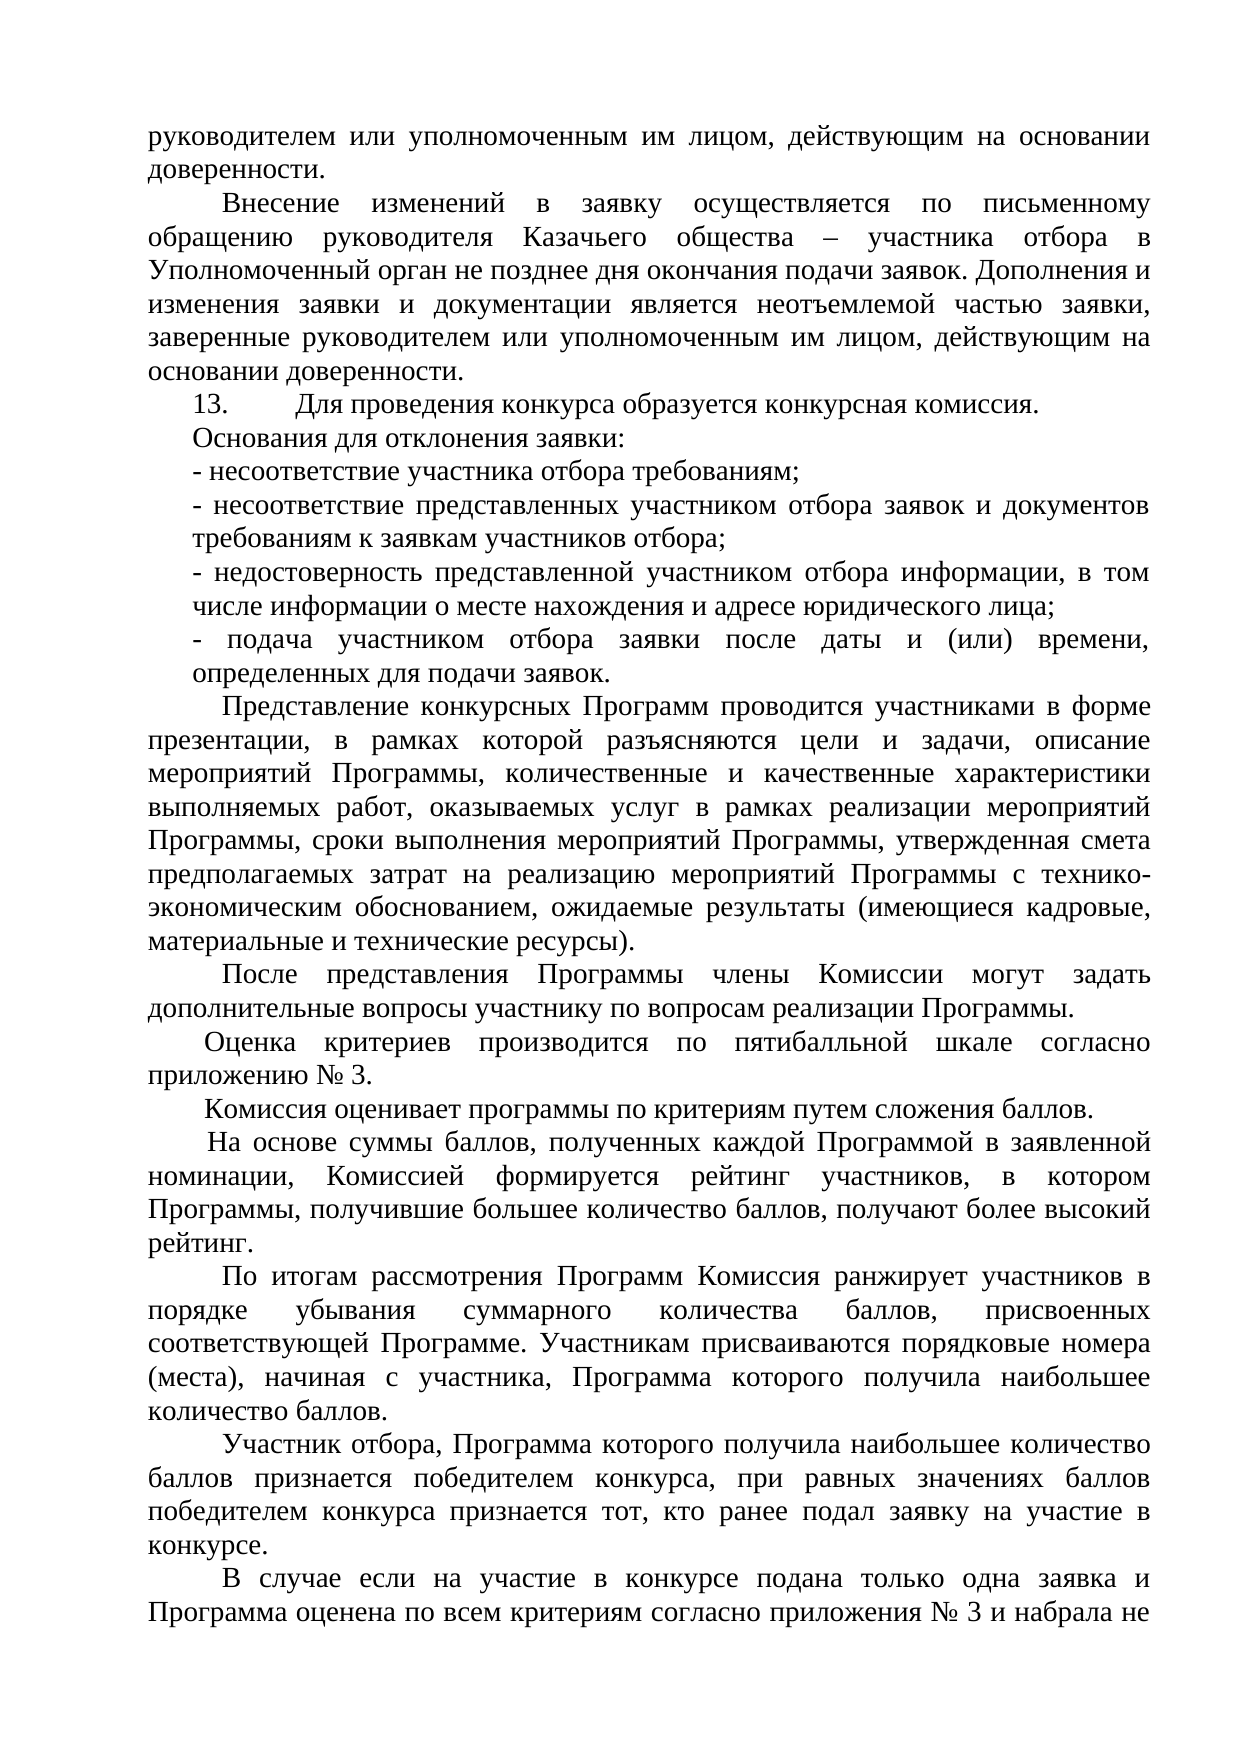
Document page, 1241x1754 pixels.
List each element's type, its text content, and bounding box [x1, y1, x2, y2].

title По итогам рассмотрения Программ Комиссия ранжирует участников в порядке убывания суммарного количества баллов, присвоенных соответствующей Программе. Участникам присваиваются порядковые номера (места), начиная с участника, Программа которого получила наибольшее количество баллов. [148, 1258, 1152, 1426]
text Внесение изменений в заявку осуществляется по письменному обращению руководителя Казачьего общества – участника отбора в Уполномоченный орган не позднее дня окончания подачи заявок. Дополнения и изменения заявки и документации является неотъемлемой частью заявки, заверенные руководителем или уполномоченным им лицом, действующим на основании доверенности. [148, 185, 1152, 386]
text Оценка критериев производится по пятибалльной шкале согласно приложению № 3. [148, 1024, 1152, 1091]
text Представление конкурсных Программ проводится участниками в форме презентации, в рамках которой разъясняются цели и задачи, описание мероприятий Программы, количественные и качественные характеристики выполняемых работ, оказываемых услуг в рамках реализации мероприятий Программы, сроки выполнения мероприятий Программы, утвержденная смета предполагаемых затрат на реализацию мероприятий Программы с технико-экономическим обоснованием, ожидаемые результаты (имеющиеся кадровые, материальные и технические ресурсы). [148, 688, 1152, 957]
list - подача участником отбора заявки после даты и (или) времени, определенных для подачи заявок. [192, 621, 1150, 688]
list - несоответствие представленных участником отбора заявок и документов требованиям к заявкам участников отбора; [192, 487, 1150, 554]
title После представления Программы члены Комиссии могут задать дополнительные вопросы участнику по вопросам реализации Программы. [148, 957, 1152, 1024]
text На основе суммы баллов, полученных каждой Программой в заявленной номинации, Комиссией формируется рейтинг участников, в котором Программы, получившие большее количество баллов, получают более высокий рейтинг. [148, 1124, 1152, 1258]
list Основания для отклонения заявки: [192, 420, 1150, 453]
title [148, 118, 1152, 185]
title Участник отбора, Программа которого получила наибольшее количество баллов признается победителем конкурса, при равных значениях баллов победителем конкурса признается тот, кто ранее подал заявку на участие в конкурсе. [148, 1426, 1152, 1560]
list Для проведения конкурса образуется конкурсная комиссия. [148, 386, 1150, 420]
text Комиссия оценивает программы по критериям путем сложения баллов. [148, 1091, 1152, 1124]
list - недостоверность представленной участником отбора информации, в том числе информации о месте нахождения и адресе юридического лица; [192, 554, 1150, 621]
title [148, 1560, 1152, 1627]
list - несоответствие участника отбора требованиям; [192, 453, 1150, 487]
